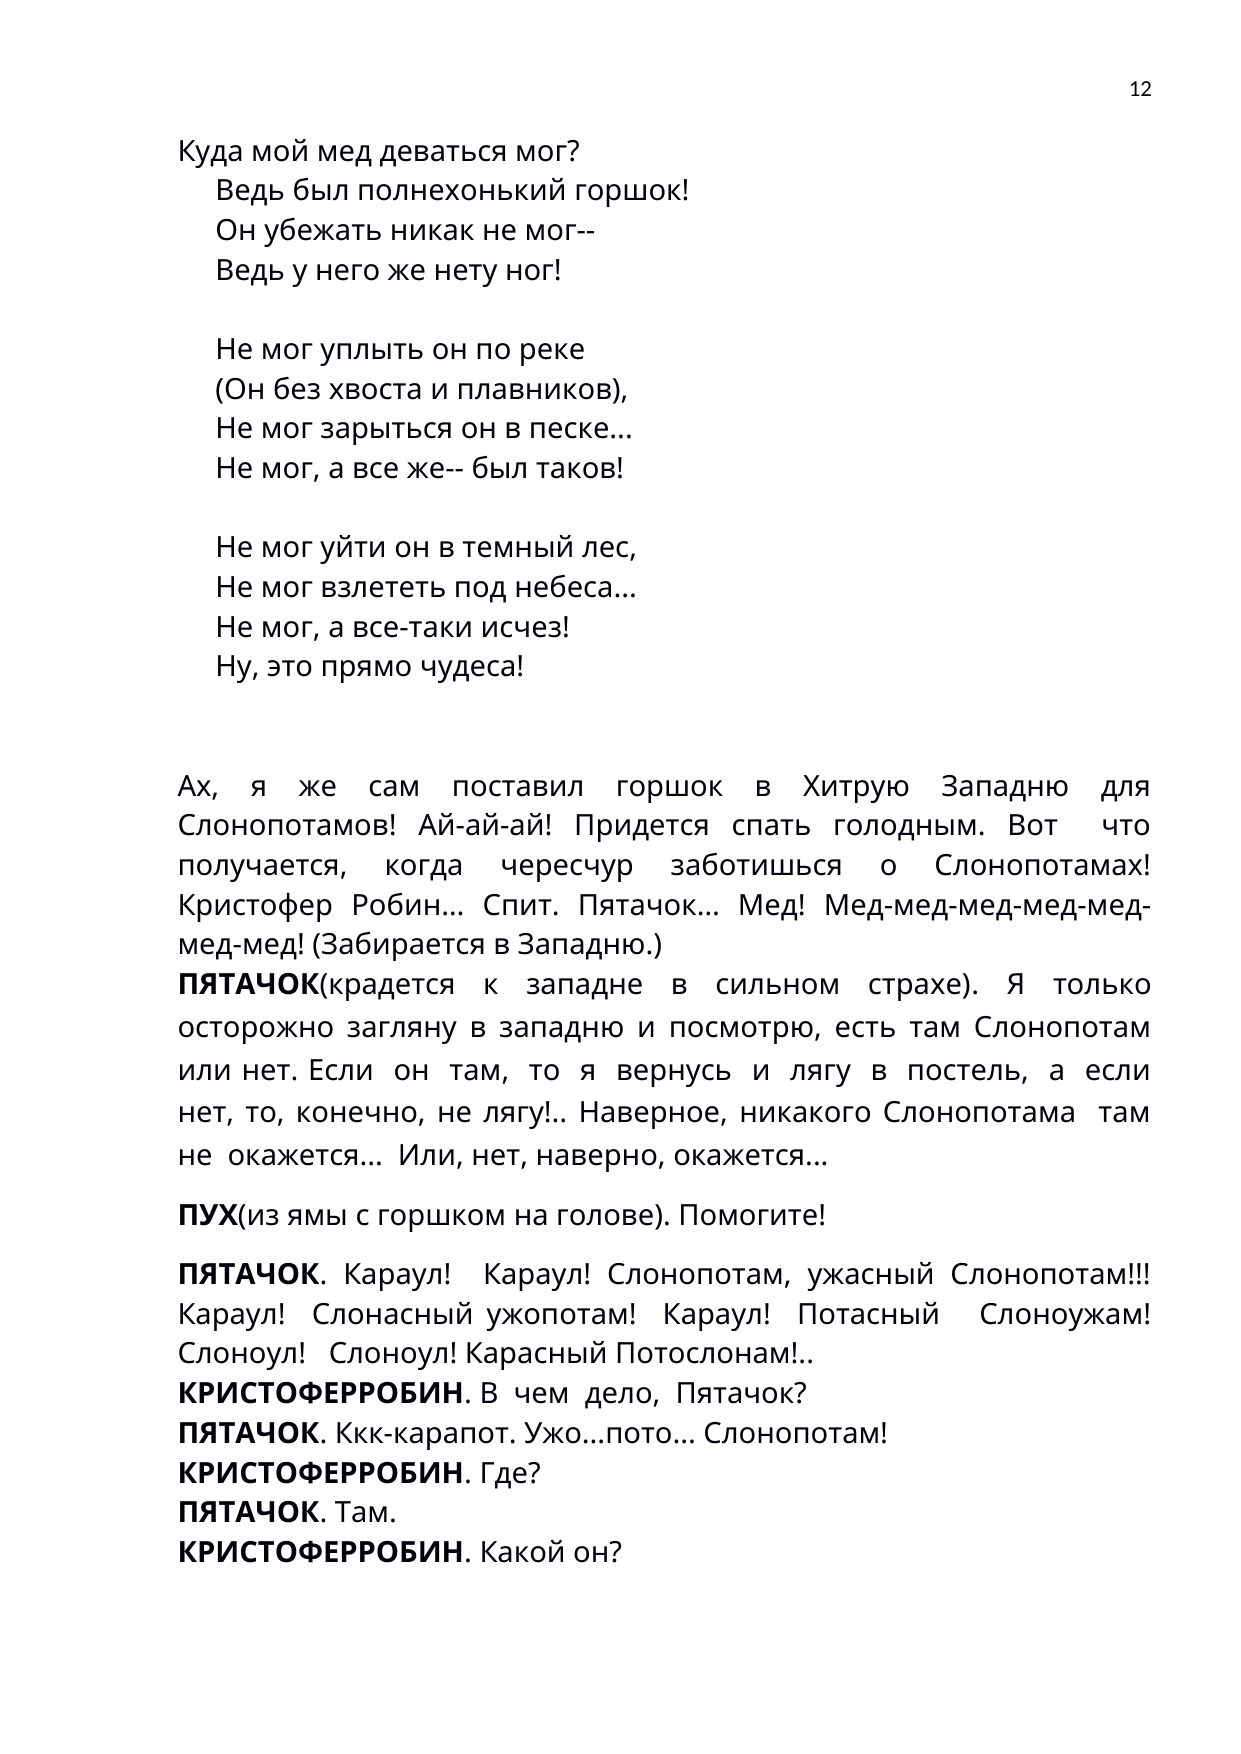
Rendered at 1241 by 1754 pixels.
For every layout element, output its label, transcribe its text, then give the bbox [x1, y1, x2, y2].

text Не мог, а все же-- был таков! [177, 447, 1152, 487]
text ПЯТАЧОК. Ккк-карапот. Ужо...пото... Слонопотам! [177, 1412, 1152, 1452]
text ПУХ(из ямы с горшком на голове). Помогите! [177, 1194, 1152, 1234]
text КРИСТОФЕРРОБИН. Где? [177, 1452, 1152, 1492]
text ПЯТАЧОК(крадется к западне в сильном страхе). Я только осторожно загляну в западню и посмотрю, есть там Слонопотам или нет. Если он там, то я вернусь и лягу в постель, а если нет, то, конечно, не лягу!.. Наверное, никакого Слонопотама там не окажется... Или, нет, наверно, окажется... [177, 963, 1152, 1174]
text Не мог уплыть он по реке [177, 328, 1152, 368]
text ПЯТАЧОК. Караул! Караул! Слонопотам, ужасный Слонопотам!!! Караул! Слонасный ужопотам! Караул! Потасный Слоноужам! Слоноул! Слоноул! Карасный Потослонам!.. [177, 1253, 1152, 1372]
text Он убежать никак не мог-- [177, 209, 1152, 249]
text (Он без хвоста и плавников), [177, 368, 1152, 408]
text Не мог, а все-таки исчез! [177, 606, 1152, 646]
text Ведь был полнехонький горшок! [177, 169, 1152, 209]
text КРИСТОФЕРРОБИН. Какой он? [177, 1531, 1152, 1571]
text КРИСТОФЕРРОБИН. В чем дело, Пятачок? [177, 1372, 1152, 1412]
text Не мог зарыться он в песке... [177, 408, 1152, 447]
text Куда мой мед деваться мог? [177, 130, 1152, 169]
text Ну, это прямо чудеса! [177, 646, 1152, 685]
text Не мог взлететь под небеса... [177, 566, 1152, 606]
text ПЯТАЧОК. Там. [177, 1492, 1152, 1531]
text Ах, я же сам поставил горшок в Хитрую Западню для Слонопотамов! Ай-ай-ай! Придется спать голодным. Вот что получается, когда чересчур заботишься о Слонопотамах! Кристофер Робин… Спит. Пятачок… Мед! Мед-мед-мед-мед-мед-мед-мед! (Забирается в Западню.) [177, 765, 1152, 963]
text Ведь у него же нету ног! [177, 249, 1152, 288]
text Не мог уйти он в темный лес, [177, 527, 1152, 566]
